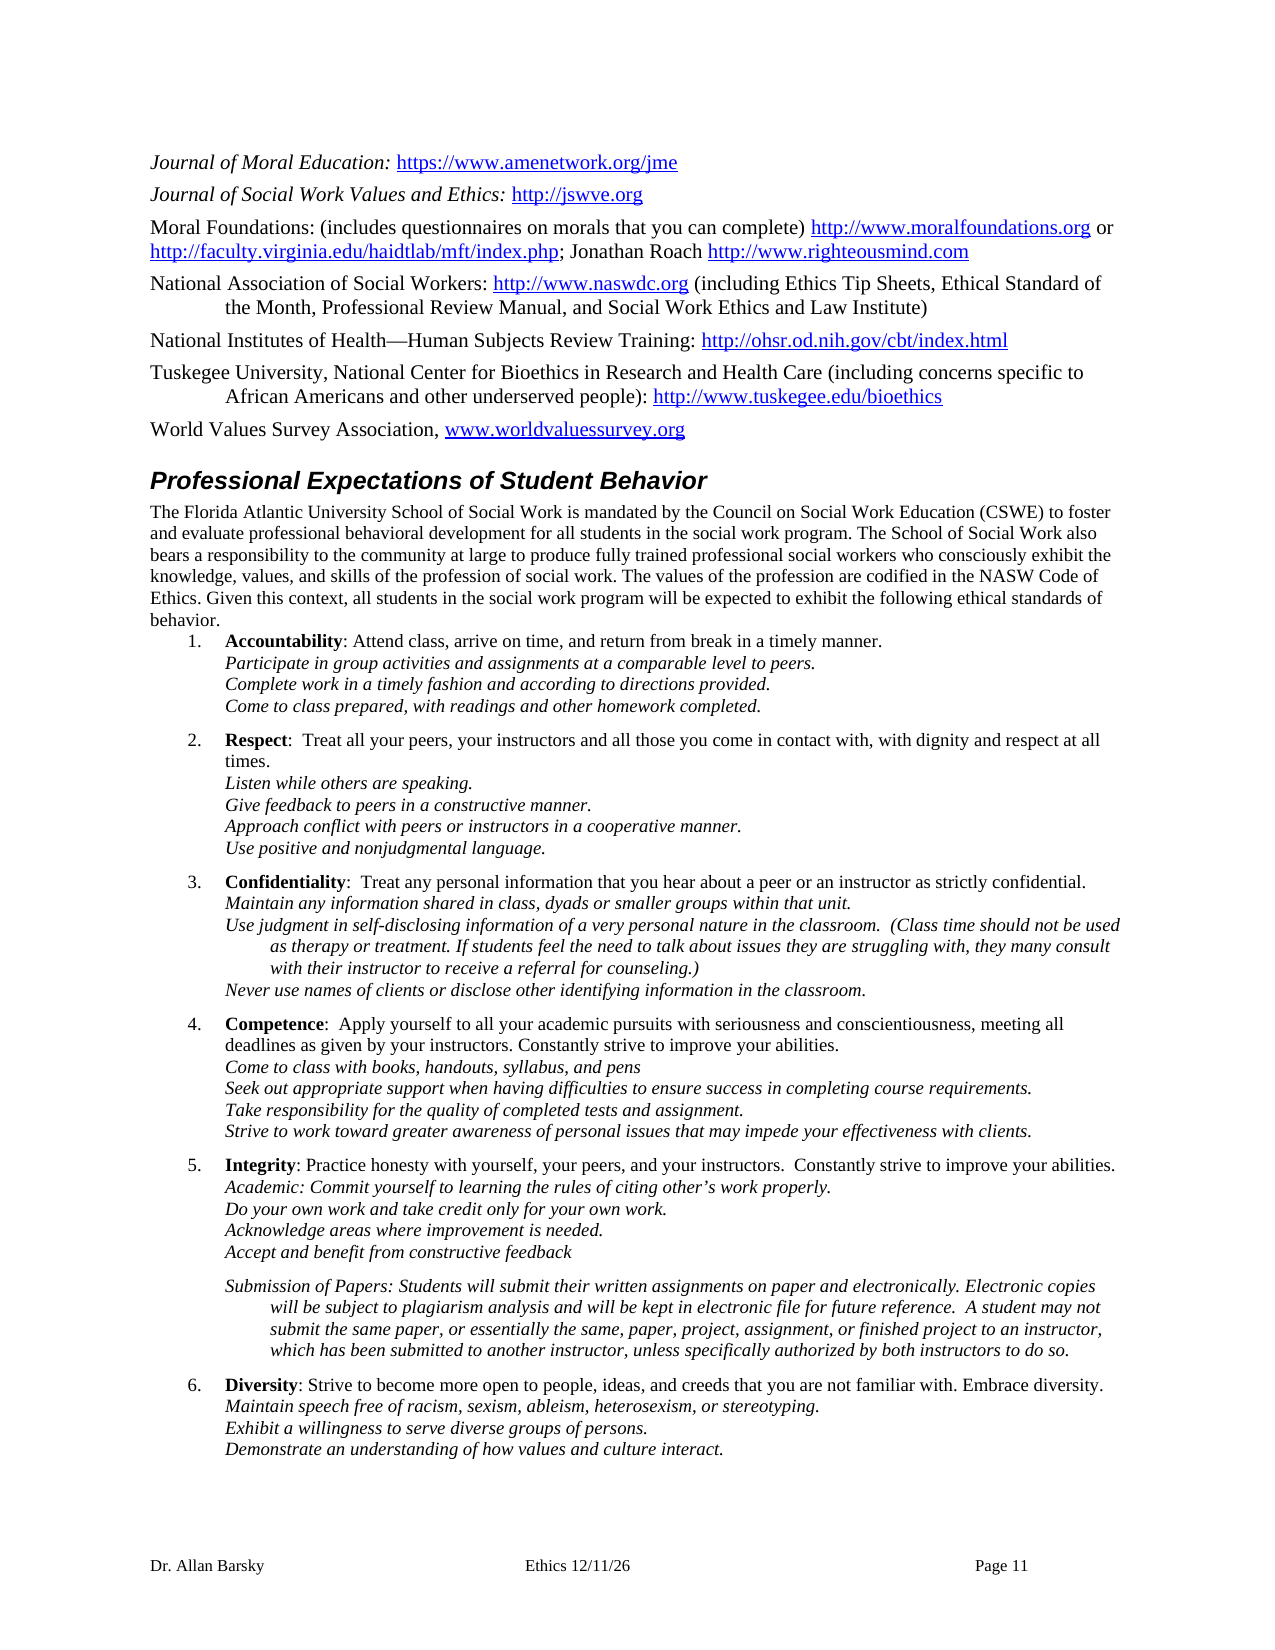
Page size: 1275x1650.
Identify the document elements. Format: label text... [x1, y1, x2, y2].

text Journal of Social Work Values and Ethics: http://jswve.org [150, 182, 1125, 206]
text Tuskegee University, National Center for Bioethics in Research and Health Care (including concerns specific to African Americans and other underserved people): http://www.tuskegee.edu/bioethics [150, 360, 1125, 408]
text Demonstrate an understanding of how values and culture interact. [225, 1438, 1125, 1460]
text National Association of Social Workers: http://www.naswdc.org (including Ethics Tip Sheets, Ethical Standard of the Month, Professional Review Manual, and Social Work Ethics and Law Institute) [150, 271, 1125, 319]
text Seek out appropriate support when having difficulties to ensure success in completing course requirements. [225, 1077, 1125, 1099]
text Listen while others are speaking. [225, 772, 1125, 793]
text Complete work in a timely fashion and according to directions provided. [225, 673, 1125, 695]
text Come to class prepared, with readings and other homework completed. [225, 695, 1125, 716]
text Give feedback to peers in a constructive manner. [225, 793, 1125, 815]
list Accountability: Attend class, arrive on time, and return from break in a timely manner. [187, 630, 1125, 652]
text Take responsibility for the quality of completed tests and assignment. [225, 1099, 1125, 1120]
text Approach conflict with peers or instructors in a cooperative manner. [225, 815, 1125, 837]
text Moral Foundations: (includes questionnaires on morals that you can complete) http://www.moralfoundations.org or http://faculty.virginia.edu/haidtlab/mft/index.php; Jonathan Roach http://www.righteousmind.com [150, 215, 1125, 263]
list Diversity: Strive to become more open to people, ideas, and creeds that you are not familiar with. Embrace diversity. [187, 1373, 1125, 1395]
text Exhibit a willingness to serve diverse groups of persons. [225, 1417, 1125, 1438]
text Do your own work and take credit only for your own work. [225, 1197, 1125, 1219]
text Strive to work toward greater awareness of personal issues that may impede your effectiveness with clients. [225, 1120, 1125, 1142]
text Never use names of clients or disclose other identifying information in the classroom. [225, 978, 1125, 1000]
text Come to class with books, handouts, syllabus, and pens [225, 1056, 1125, 1077]
subtitle Professional Expectations of Student Behavior [150, 466, 1125, 494]
text Submission of Papers: Students will submit their written assignments on paper and electronically. Electronic copies will be subject to plagiarism analysis and will be kept in electronic file for future reference. A student may not submit the same paper, or essentially the same, paper, project, assignment, or finished project to an instructor, which has been submitted to another instructor, unless specifically authorized by both instructors to do so. [225, 1275, 1125, 1361]
text Use positive and nonjudgmental language. [225, 837, 1125, 858]
text The Florida Atlantic University School of Social Work is mandated by the Council on Social Work Education (CSWE) to foster and evaluate professional behavioral development for all students in the social work program. The School of Social Work also bears a responsibility to the community at large to produce fully trained professional social workers who consciously exhibit the knowledge, values, and skills of the profession of social work. The values of the profession are codified in the NASW Code of Ethics. Given this context, all students in the social work program will be expected to exhibit the following ethical standards of behavior. [150, 501, 1125, 630]
text Participate in group activities and assignments at a comparable level to peers. [225, 652, 1125, 673]
text Maintain speech free of racism, sexism, ableism, heterosexism, or stereotyping. [225, 1395, 1125, 1417]
text Maintain any information shared in class, dyads or smaller groups within that unit. [225, 892, 1125, 914]
text Accept and benefit from constructive feedback [225, 1241, 1125, 1262]
text Acknowledge areas where improvement is needed. [225, 1219, 1125, 1241]
list Respect: Treat all your peers, your instructors and all those you come in contact with, with dignity and respect at all times. [187, 729, 1125, 772]
list Confidentiality: Treat any personal information that you hear about a peer or an instructor as strictly confidential. [187, 871, 1125, 892]
list Integrity: Practice honesty with yourself, your peers, and your instructors. Constantly strive to improve your abilities. [187, 1154, 1125, 1176]
text National Institutes of Health—Human Subjects Review Training: http://ohsr.od.nih.gov/cbt/index.html [150, 328, 1125, 352]
text Academic: Commit yourself to learning the rules of citing other’s work properly. [225, 1176, 1125, 1197]
text Use judgment in self-disclosing information of a very personal nature in the classroom. (Class time should not be used as therapy or treatment. If students feel the need to talk about issues they are struggling with, they many consult with their instructor to receive a referral for counseling.) [225, 914, 1125, 978]
text World Values Survey Association, www.worldvaluessurvey.org [150, 417, 1125, 441]
list Competence: Apply yourself to all your academic pursuits with seriousness and conscientiousness, meeting all deadlines as given by your instructors. Constantly strive to improve your abilities. [187, 1012, 1125, 1056]
text Journal of Moral Education: https://www.amenetwork.org/jme [150, 150, 1125, 174]
